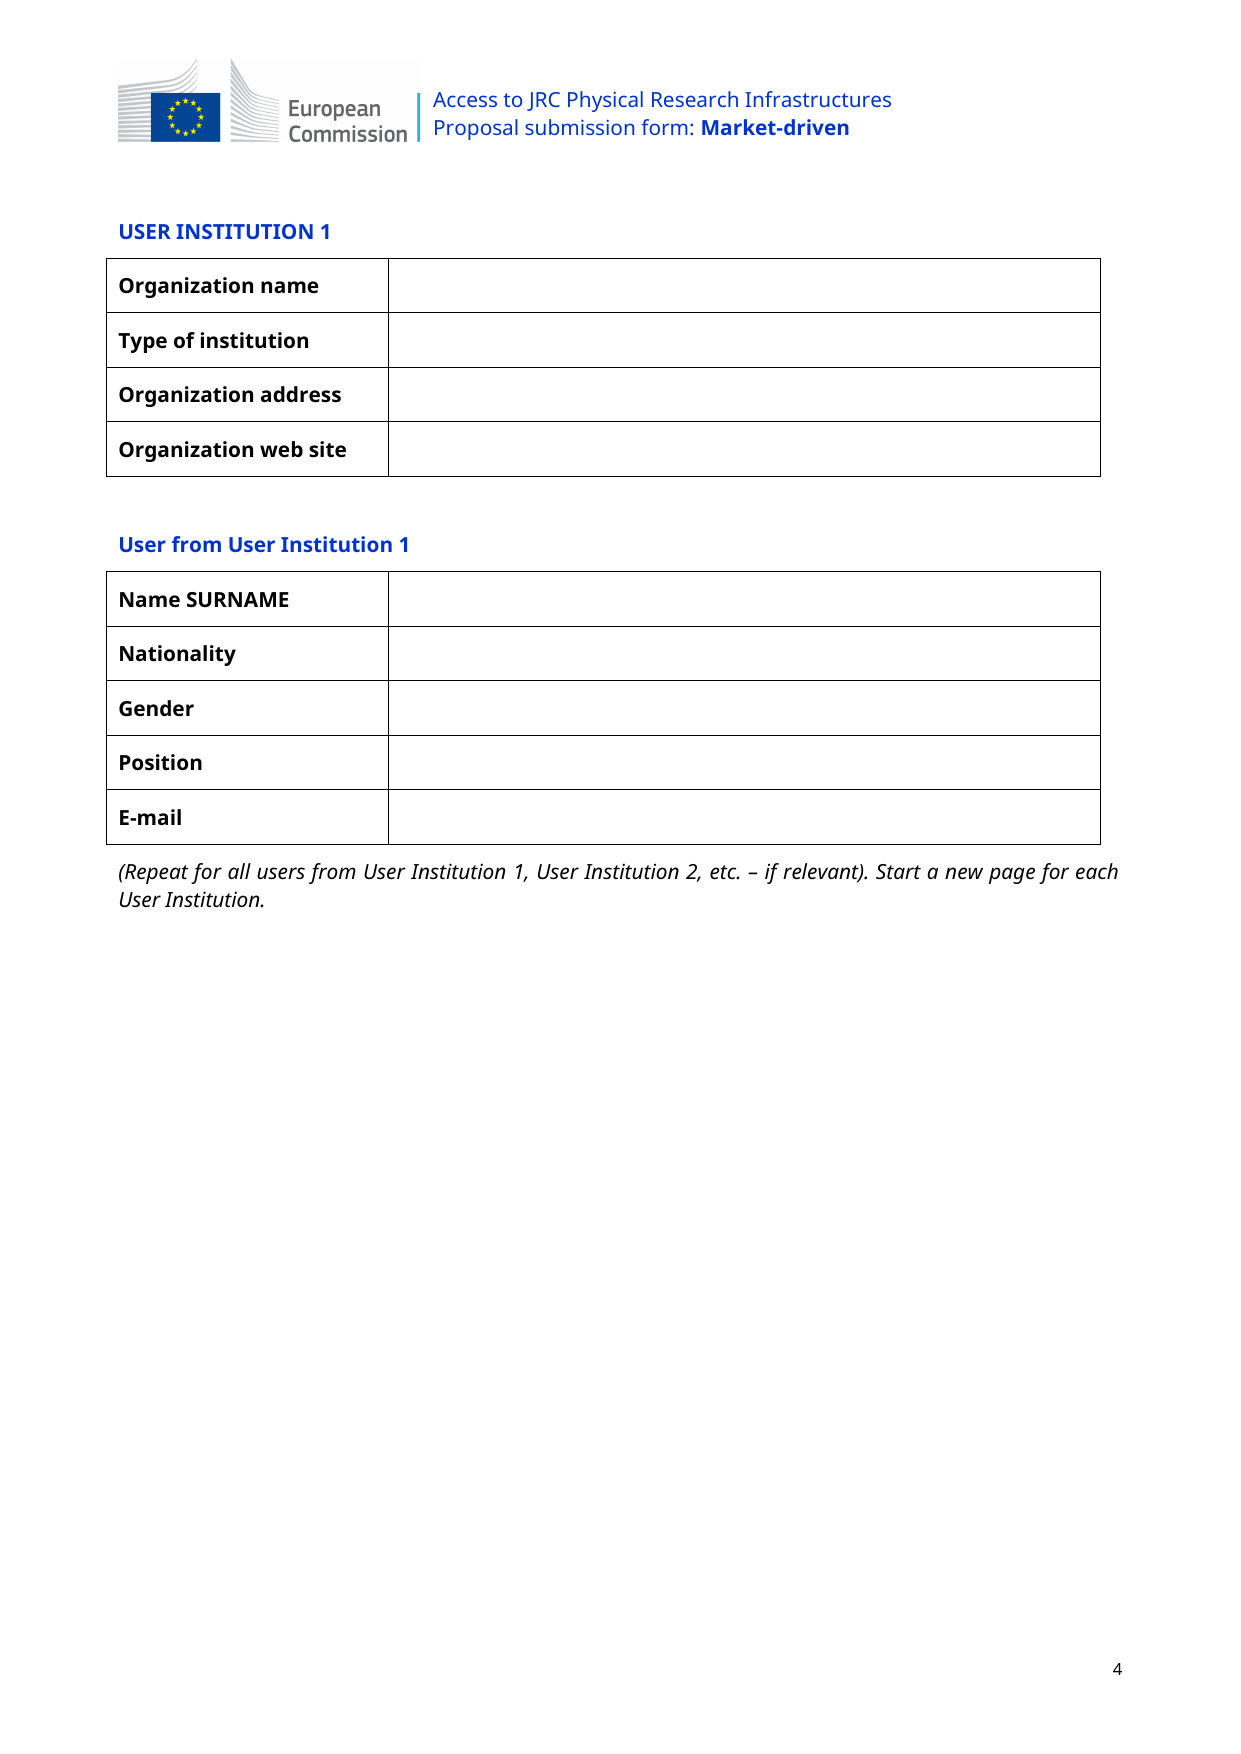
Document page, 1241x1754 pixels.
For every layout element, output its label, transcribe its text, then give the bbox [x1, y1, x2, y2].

table_cell [389, 681, 1100, 734]
table_cell [389, 627, 1100, 680]
table_header Name SURNAME [107, 572, 388, 626]
text User from User Institution 1 [118, 530, 1122, 559]
table_cell [389, 422, 1100, 476]
table_cell [389, 368, 1100, 421]
table_header Organization name [107, 259, 388, 312]
table_header [389, 259, 1100, 312]
picture [118, 59, 421, 142]
text (Repeat for all users from User Institution 1, User Institution 2, etc. – if relevant). Start a new page for each User Institution. [118, 857, 1122, 914]
table_cell [389, 736, 1100, 789]
table_cell [389, 313, 1100, 367]
table_header [389, 572, 1100, 626]
text USER INSTITUTION 1 [118, 217, 1122, 245]
table_cell Organization address [107, 368, 388, 421]
table_cell Position [107, 736, 388, 789]
table_cell Organization web site [107, 422, 388, 476]
table_cell Nationality [107, 627, 388, 680]
table_cell [389, 790, 1100, 843]
table_cell E-mail [107, 790, 388, 843]
table_cell Gender [107, 681, 388, 734]
table_cell Type of institution [107, 313, 388, 367]
